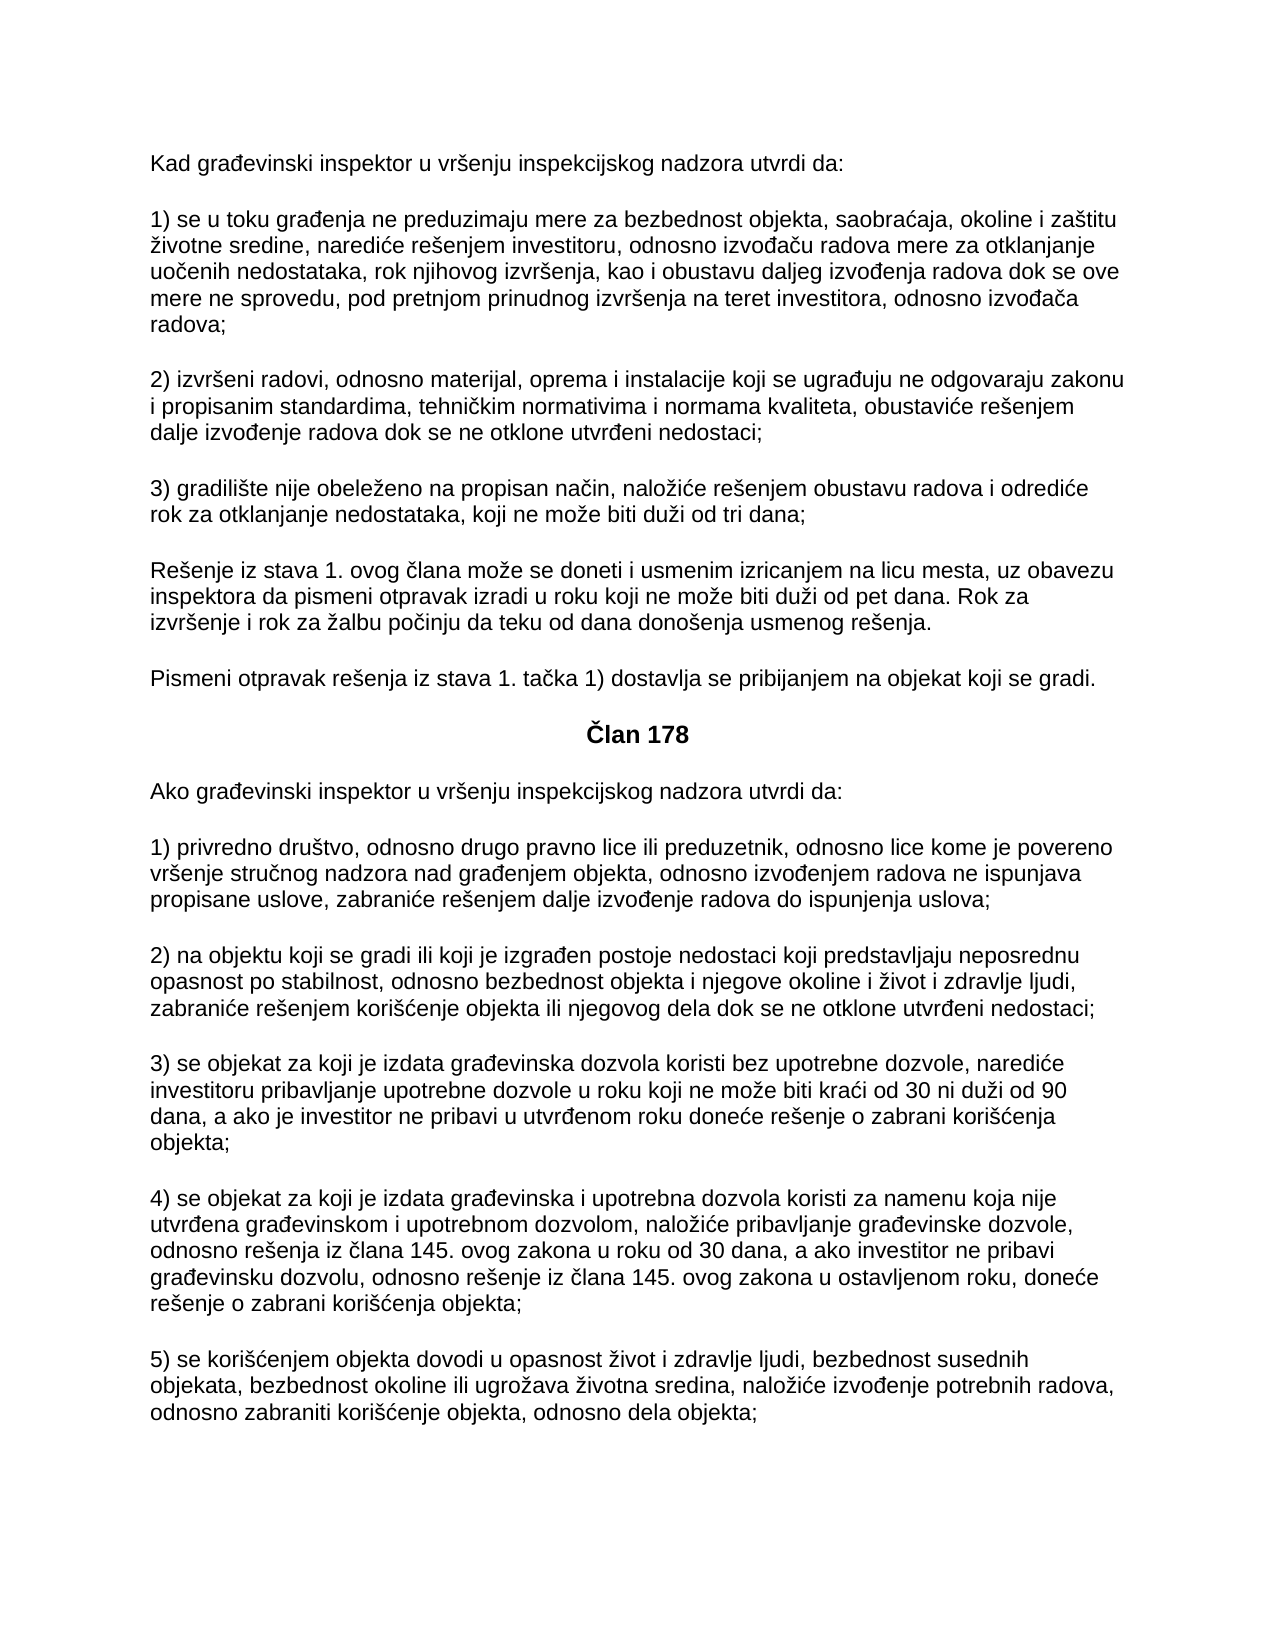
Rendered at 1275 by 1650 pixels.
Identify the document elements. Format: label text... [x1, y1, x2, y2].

text 1) privredno društvo, odnosno drugo pravno lice ili preduzetnik, odnosno lice kome je povereno vršenje stručnog nadzora nad građenjem objekta, odnosno izvođenjem radova ne ispunjava propisane uslove, zabraniće rešenjem dalje izvođenje radova do ispunjenja uslova; [150, 834, 1125, 913]
text Pismeni otpravak rešenja iz stava 1. tačka 1) dostavlja se pribijanjem na objekat koji se gradi. [150, 665, 1125, 691]
text 1) se u toku građenja ne preduzimaju mere za bezbednost objekta, saobraćaja, okoline i zaštitu životne sredine, narediće rešenjem investitoru, odnosno izvođaču radova mere za otklanjanje uočenih nedostataka, rok njihovog izvršenja, kao i obustavu daljeg izvođenja radova dok se ove mere ne sprovedu, pod pretnjom prinudnog izvršenja na teret investitora, odnosno izvođača radova; [150, 206, 1125, 337]
text Kad građevinski inspektor u vršenju inspekcijskog nadzora utvrdi da: [150, 150, 1125, 176]
text 4) se objekat za koji je izdata građevinska i upotrebna dozvola koristi za namenu koja nije utvrđena građevinskom i upotrebnom dozvolom, naložiće pribavljanje građevinske dozvole, odnosno rešenja iz člana 145. ovog zakona u roku od 30 dana, a ako investitor ne pribavi građevinsku dozvolu, odnosno rešenje iz člana 145. ovog zakona u ostavljenom roku, doneće rešenje o zabrani korišćenja objekta; [150, 1185, 1125, 1317]
text 3) se objekat za koji je izdata građevinska dozvola koristi bez upotrebne dozvole, narediće investitoru pribavljanje upotrebne dozvole u roku koji ne može biti kraći od 30 ni duži od 90 dana, a ako je investitor ne pribavi u utvrđenom roku doneće rešenje o zabrani korišćenja objekta; [150, 1050, 1125, 1156]
text 2) izvršeni radovi, odnosno materijal, oprema i instalacije koji se ugrađuju ne odgovaraju zakonu i propisanim standardima, tehničkim normativima i normama kvaliteta, obustaviće rešenjem dalje izvođenje radova dok se ne otklone utvrđeni nedostaci; [150, 366, 1125, 446]
text 3) gradilište nije obeleženo na propisan način, naložiće rešenjem obustavu radova i odrediće rok za otklanjanje nedostataka, koji ne može biti duži od tri dana; [150, 475, 1125, 527]
text 5) se korišćenjem objekta dovodi u opasnost život i zdravlje ljudi, bezbednost susednih objekata, bezbednost okoline ili ugrožava životna sredina, naložiće izvođenje potrebnih radova, odnosno zabraniti korišćenje objekta, odnosno dela objekta; [150, 1346, 1125, 1425]
text Ako građevinski inspektor u vršenju inspekcijskog nadzora utvrdi da: [150, 778, 1125, 804]
text Rešenje iz stava 1. ovog člana može se doneti i usmenim izricanjem na licu mesta, uz obavezu inspektora da pismeni otpravak izradi u roku koji ne može biti duži od pet dana. Rok za izvršenje i rok za žalbu počinju da teku od dana donošenja usmenog rešenja. [150, 557, 1125, 636]
text Član 178 [150, 720, 1125, 749]
text 2) na objektu koji se gradi ili koji je izgrađen postoje nedostaci koji predstavljaju neposrednu opasnost po stabilnost, odnosno bezbednost objekta i njegove okoline i život i zdravlje ljudi, zabraniće rešenjem korišćenje objekta ili njegovog dela dok se ne otklone utvrđeni nedostaci; [150, 942, 1125, 1021]
